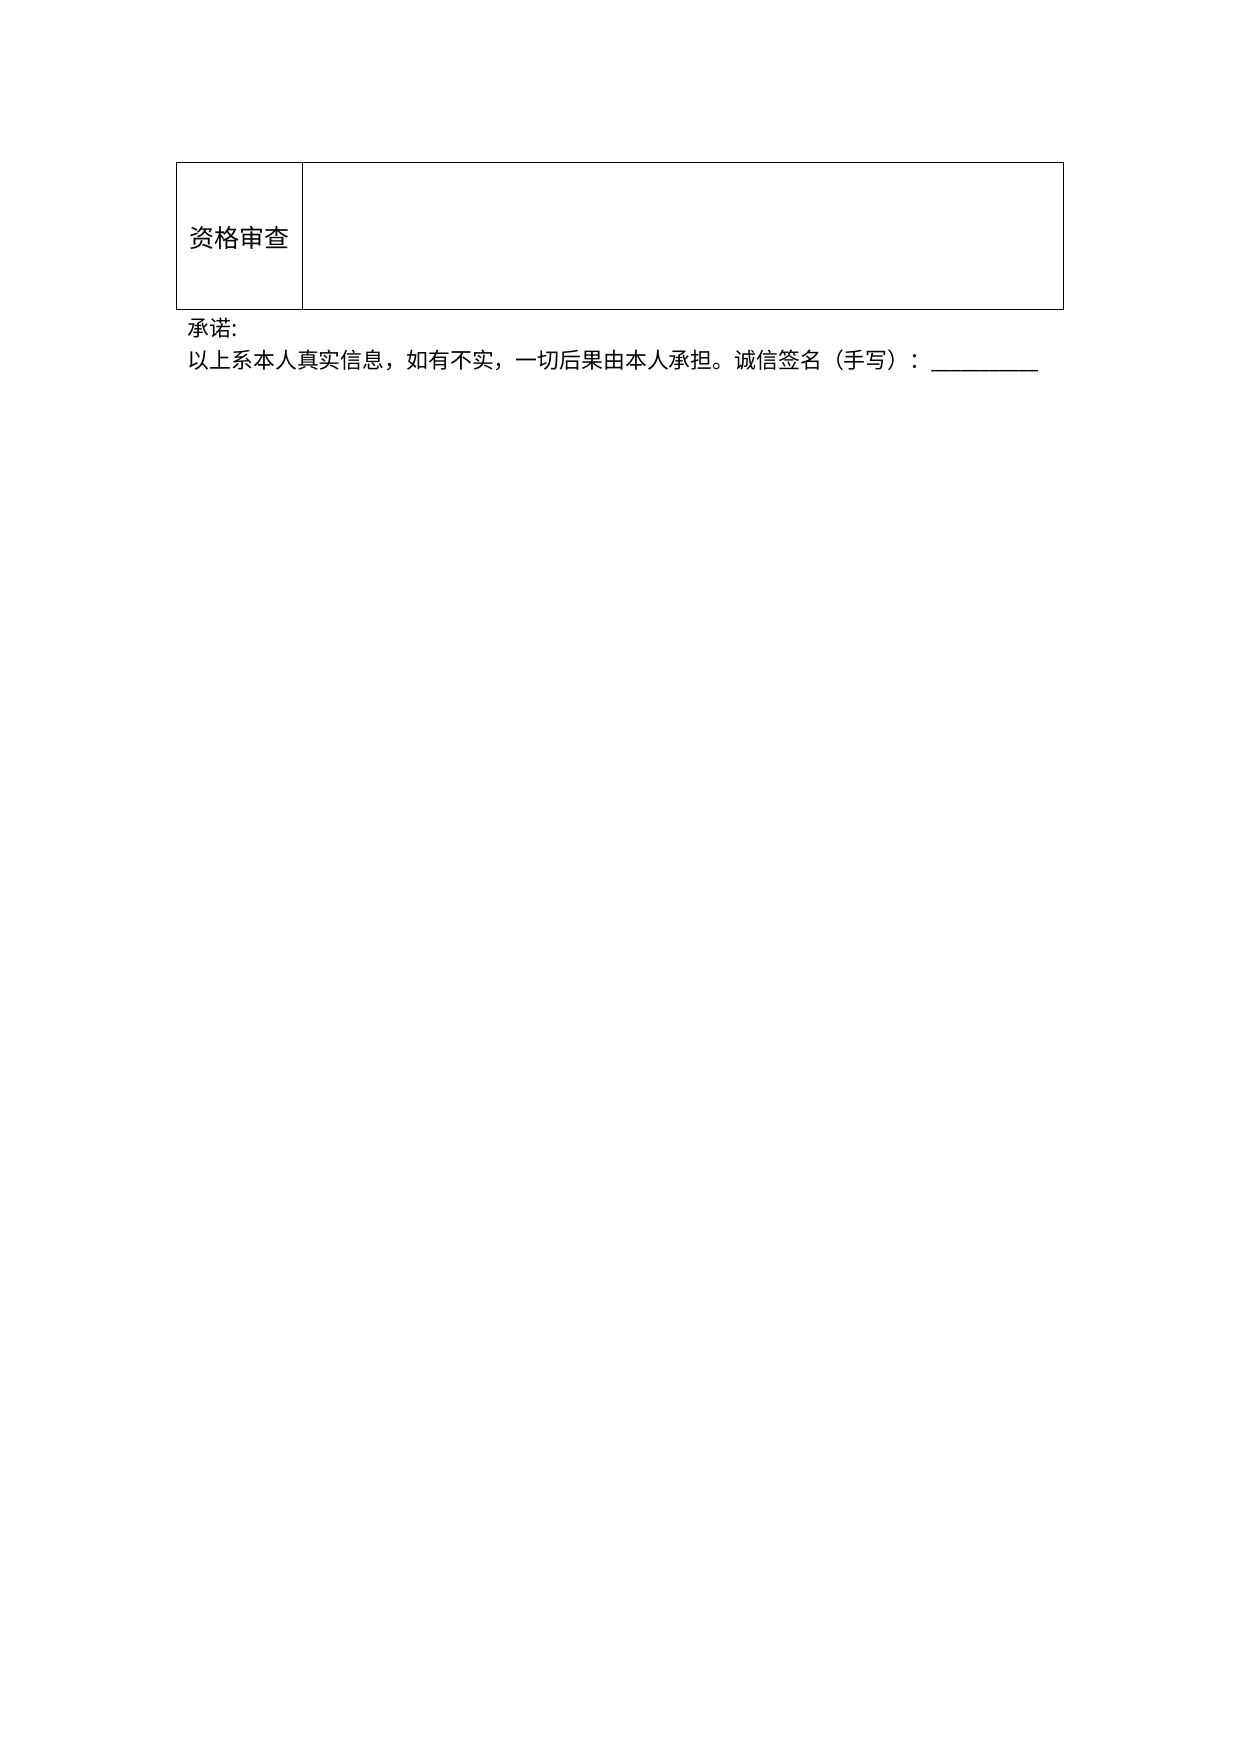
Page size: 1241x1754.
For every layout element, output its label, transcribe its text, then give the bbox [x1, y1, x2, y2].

table_cell 资格审查 [177, 163, 302, 309]
text 承诺: [187, 310, 1053, 343]
text 以上系本人真实信息，如有不实，一切后果由本人承担。诚信签名（手写）：___________ [187, 343, 1053, 375]
table_cell [303, 163, 1063, 309]
